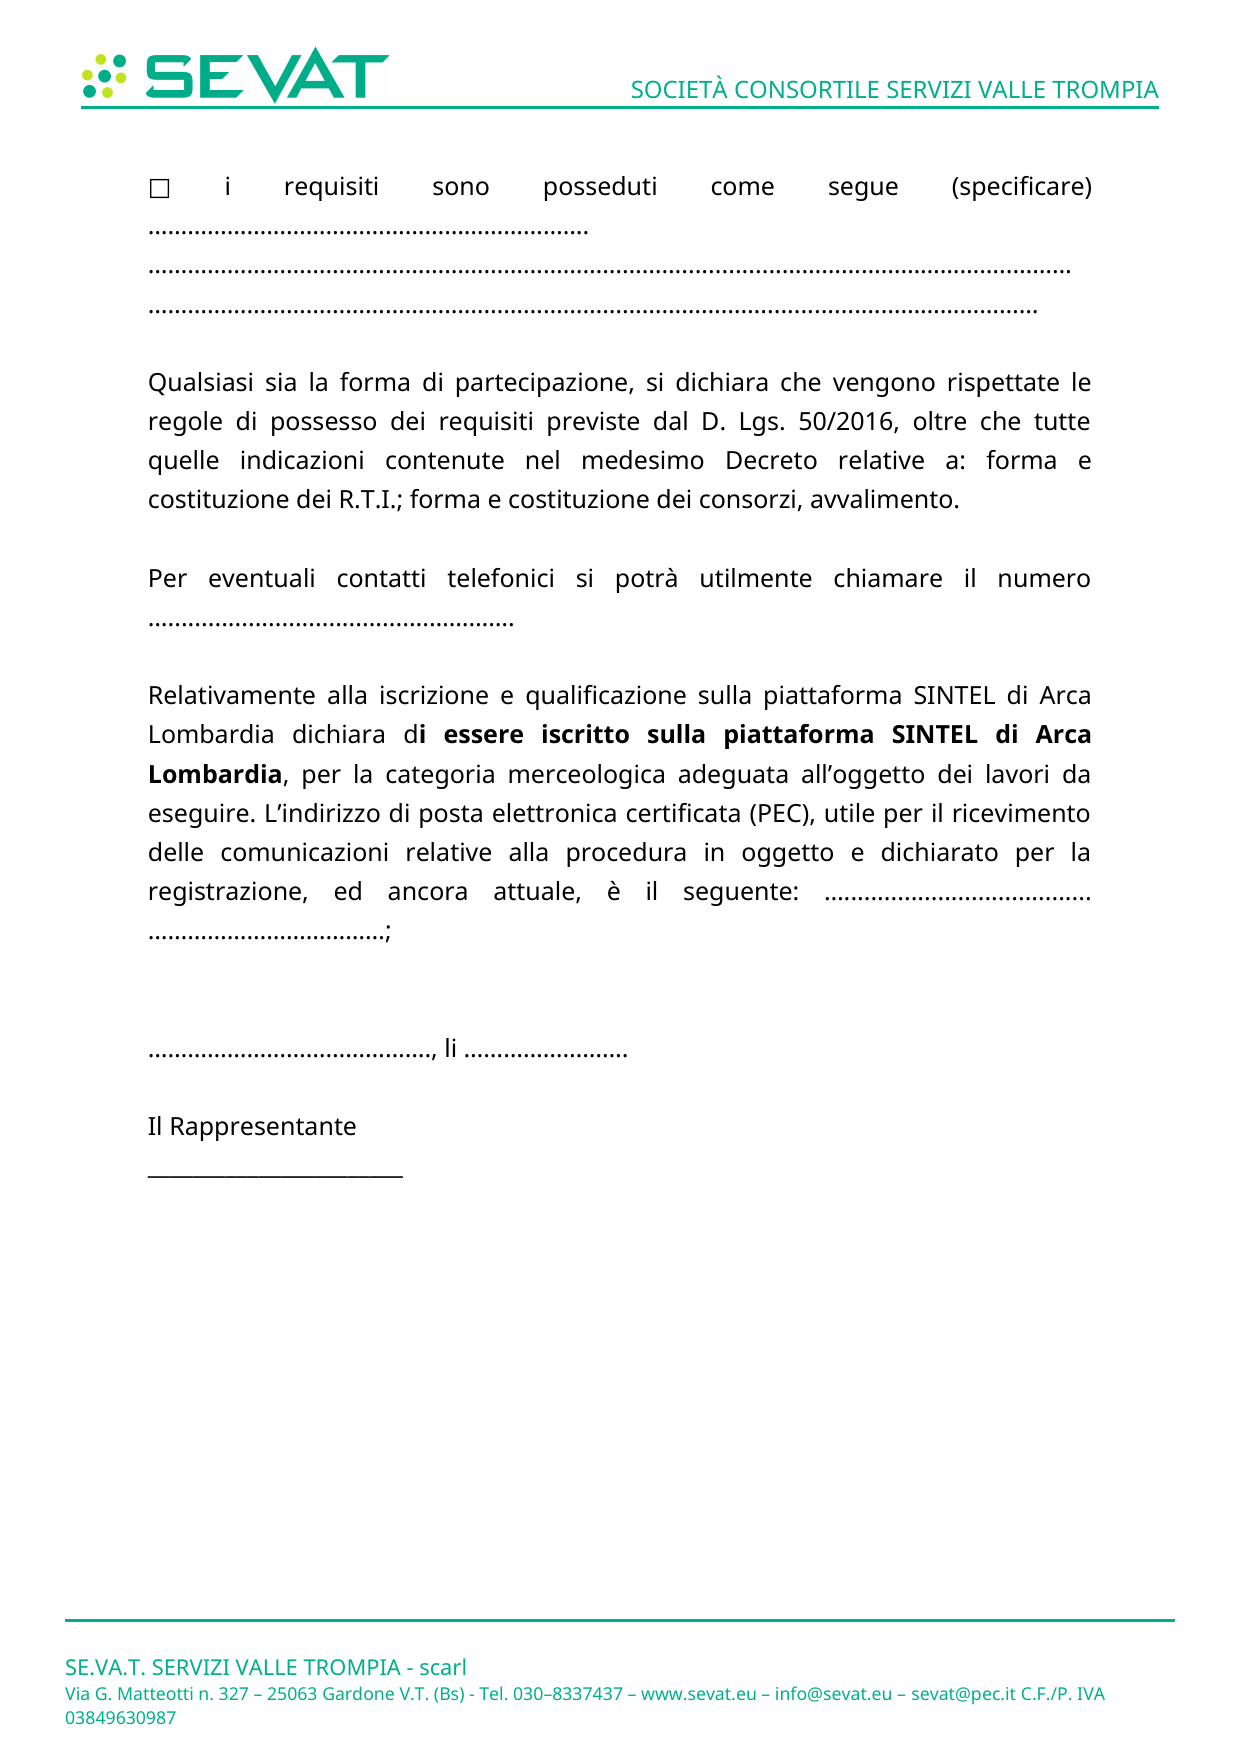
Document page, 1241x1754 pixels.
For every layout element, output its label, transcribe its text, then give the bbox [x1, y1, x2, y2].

text _______________________ [148, 1148, 1093, 1182]
text Per eventuali contatti telefonici si potrà utilmente chiamare il numero ….......................................…………. [148, 561, 1093, 634]
text …………………………………………………………………………………...............……………………… [148, 286, 1093, 320]
text Relativamente alla iscrizione e qualificazione sulla piattaforma SINTEL di Arca Lombardia dichiara di essere iscritto sulla piattaforma SINTEL di Arca Lombardia, per la categoria merceologica adeguata all’oggetto dei lavori da eseguire. L’indirizzo di posta elettronica certificata (PEC), utile per il ricevimento delle comunicazioni relative alla procedura in oggetto e dichiarato per la registrazione, ed ancora attuale, è il seguente: ….....................................………………………………; [148, 678, 1093, 947]
text Qualsiasi sia la forma di partecipazione, si dichiara che vengono rispettate le regole di possesso dei requisiti previste dal D. Lgs. 50/2016, oltre che tutte quelle indicazioni contenute nel medesimo Decreto relative a: forma e costituzione dei R.T.I.; forma e costituzione dei consorzi, avvalimento. [148, 365, 1093, 516]
text □ i requisiti sono posseduti come segue (specificare) …………………………………………………………. ………………………………………………………………………...............……………………………..……… [148, 169, 1093, 281]
text ……………………………………., li ……………………. [148, 1031, 1093, 1064]
picture [81, 44, 390, 106]
text Il Rappresentante [148, 1109, 1093, 1143]
